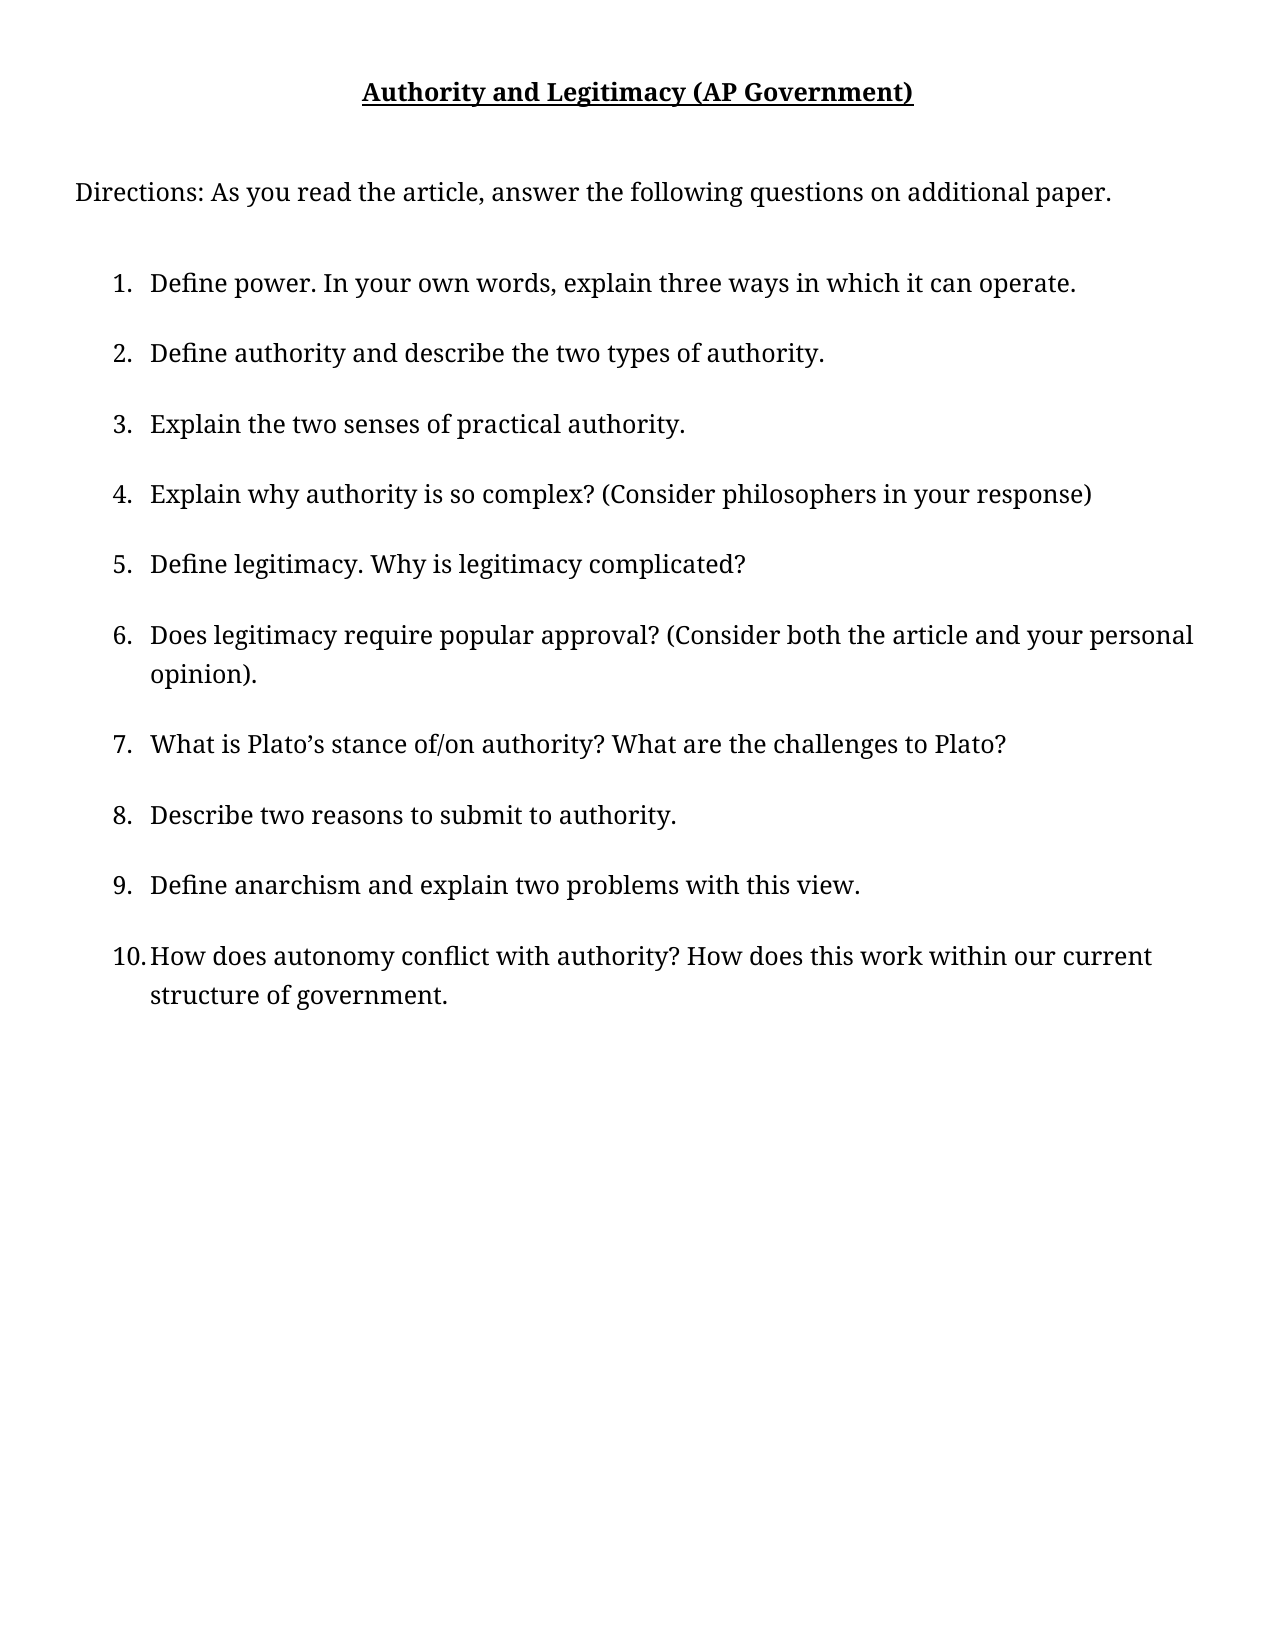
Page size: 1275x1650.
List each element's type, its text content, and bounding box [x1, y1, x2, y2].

list Describe two reasons to submit to authority. [112, 797, 1200, 864]
list Define legitimacy. Why is legitimacy complicated? [112, 547, 1200, 613]
list Does legitimacy require popular approval? (Consider both the article and your personal opinion). [112, 617, 1200, 723]
list Explain why authority is so complex? (Consider philosophers in your response) [112, 477, 1200, 543]
list Explain the two senses of practical authority. [112, 406, 1200, 472]
text Authority and Legitimacy (AP Government) [75, 75, 1200, 109]
list Define anarchism and explain two problems with this view. [112, 868, 1200, 934]
list Define authority and describe the two types of authority. [112, 336, 1200, 402]
list Define power. In your own words, explain three ways in which it can operate. [112, 265, 1200, 332]
text Directions: As you read the article, answer the following questions on additional paper. [75, 135, 1200, 240]
list How does autonomy conflict with authority? How does this work within our current structure of government. [112, 938, 1200, 1012]
list What is Plato’s stance of/on authority? What are the challenges to Plato? [112, 727, 1200, 793]
